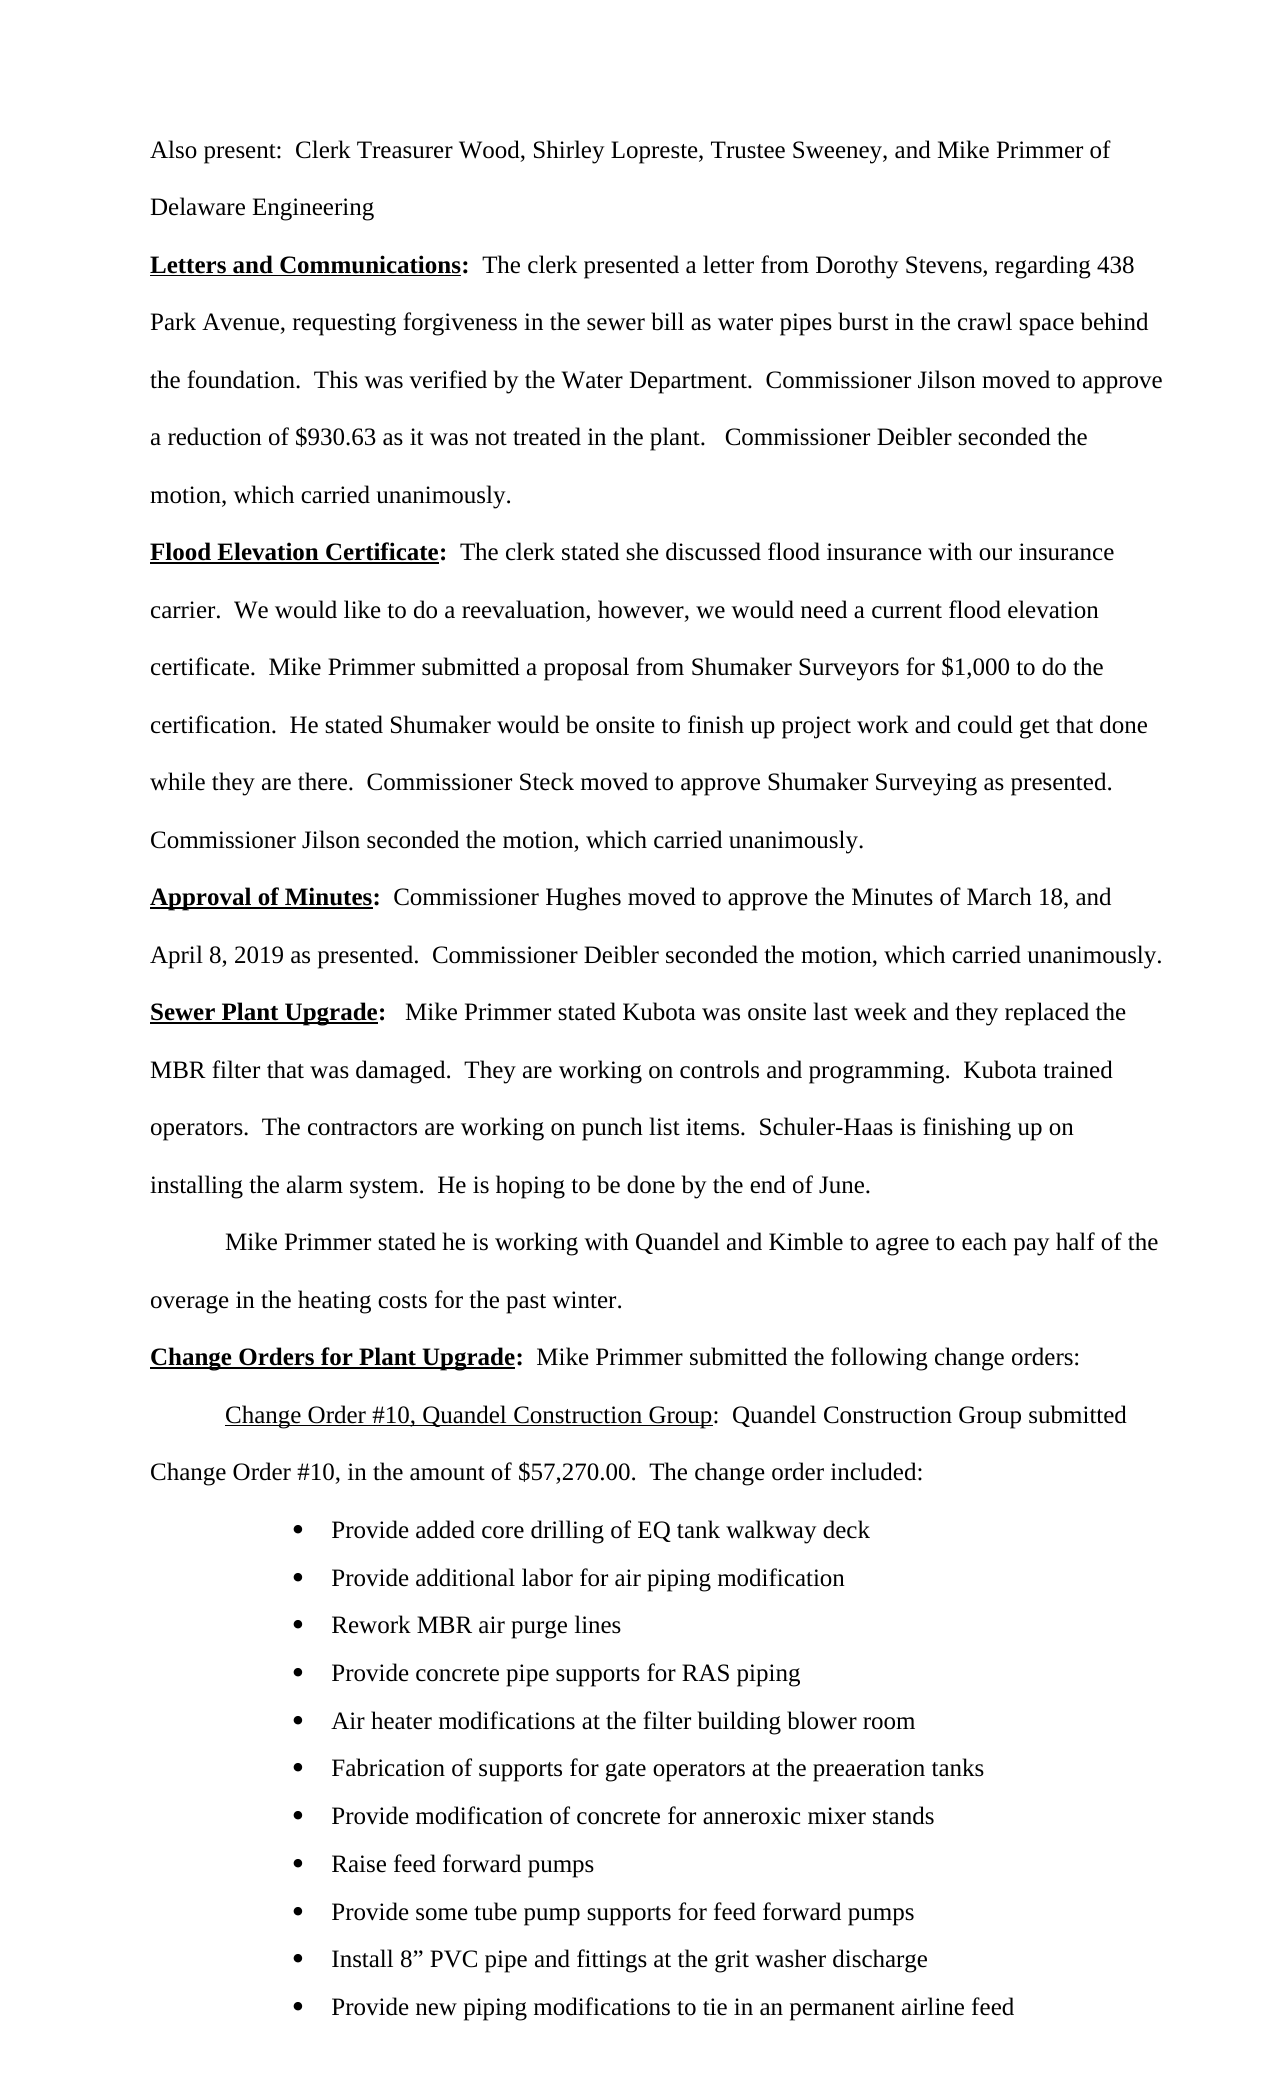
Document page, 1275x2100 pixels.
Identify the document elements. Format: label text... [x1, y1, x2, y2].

text Also present: Clerk Treasurer Wood, Shirley Lopreste, Trustee Sweeney, and Mike Primmer of Delaware Engineering [150, 135, 1170, 221]
list Fabrication of supports for gate operators at the preaeration tanks [294, 1753, 1170, 1782]
text Sewer Plant Upgrade: Mike Primmer stated Kubota was onsite last week and they replaced the MBR filter that was damaged. They are working on controls and programming. Kubota trained operators. The contractors are working on punch list items. Schuler-Haas is finishing up on installing the alarm system. He is hoping to be done by the end of June. [150, 997, 1170, 1199]
text Change Order #10, Quandel Construction Group: Quandel Construction Group submitted Change Order #10, in the amount of $57,270.00. The change order included: [150, 1400, 1170, 1486]
list Air heater modifications at the filter building blower room [294, 1706, 1170, 1734]
list Provide new piping modifications to tie in an permanent airline feed [294, 1992, 1170, 2021]
text Flood Elevation Certificate: The clerk stated she discussed flood insurance with our insurance carrier. We would like to do a reevaluation, however, we would need a current flood elevation certificate. Mike Primmer submitted a proposal from Shumaker Surveyors for $1,000 to do the certification. He stated Shumaker would be onsite to finish up project work and could get that done while they are there. Commissioner Steck moved to approve Shumaker Surveying as presented. Commissioner Jilson seconded the motion, which carried unanimously. [150, 537, 1170, 854]
list Install 8” PVC pipe and fittings at the grit washer discharge [294, 1944, 1170, 1973]
text Mike Primmer stated he is working with Quandel and Kimble to agree to each pay half of the overage in the heating costs for the past winter. [150, 1227, 1170, 1314]
list Raise feed forward pumps [294, 1849, 1170, 1878]
list Rework MBR air purge lines [294, 1610, 1170, 1639]
list Provide added core drilling of EQ tank walkway deck [294, 1515, 1170, 1544]
list Provide some tube pump supports for feed forward pumps [294, 1897, 1170, 1925]
list Provide concrete pipe supports for RAS piping [294, 1658, 1170, 1687]
text Approval of Minutes: Commissioner Hughes moved to approve the Minutes of March 18, and April 8, 2019 as presented. Commissioner Deibler seconded the motion, which carried unanimously. [150, 882, 1170, 969]
text Letters and Communications: The clerk presented a letter from Dorothy Stevens, regarding 438 Park Avenue, requesting forgiveness in the sewer bill as water pipes burst in the crawl space behind the foundation. This was verified by the Water Department. Commissioner Jilson moved to approve a reduction of $930.63 as it was not treated in the plant. Commissioner Deibler seconded the motion, which carried unanimously. [150, 250, 1170, 509]
text Change Orders for Plant Upgrade: Mike Primmer submitted the following change orders: [150, 1342, 1170, 1371]
list Provide additional labor for air piping modification [294, 1563, 1170, 1591]
list Provide modification of concrete for anneroxic mixer stands [294, 1801, 1170, 1830]
